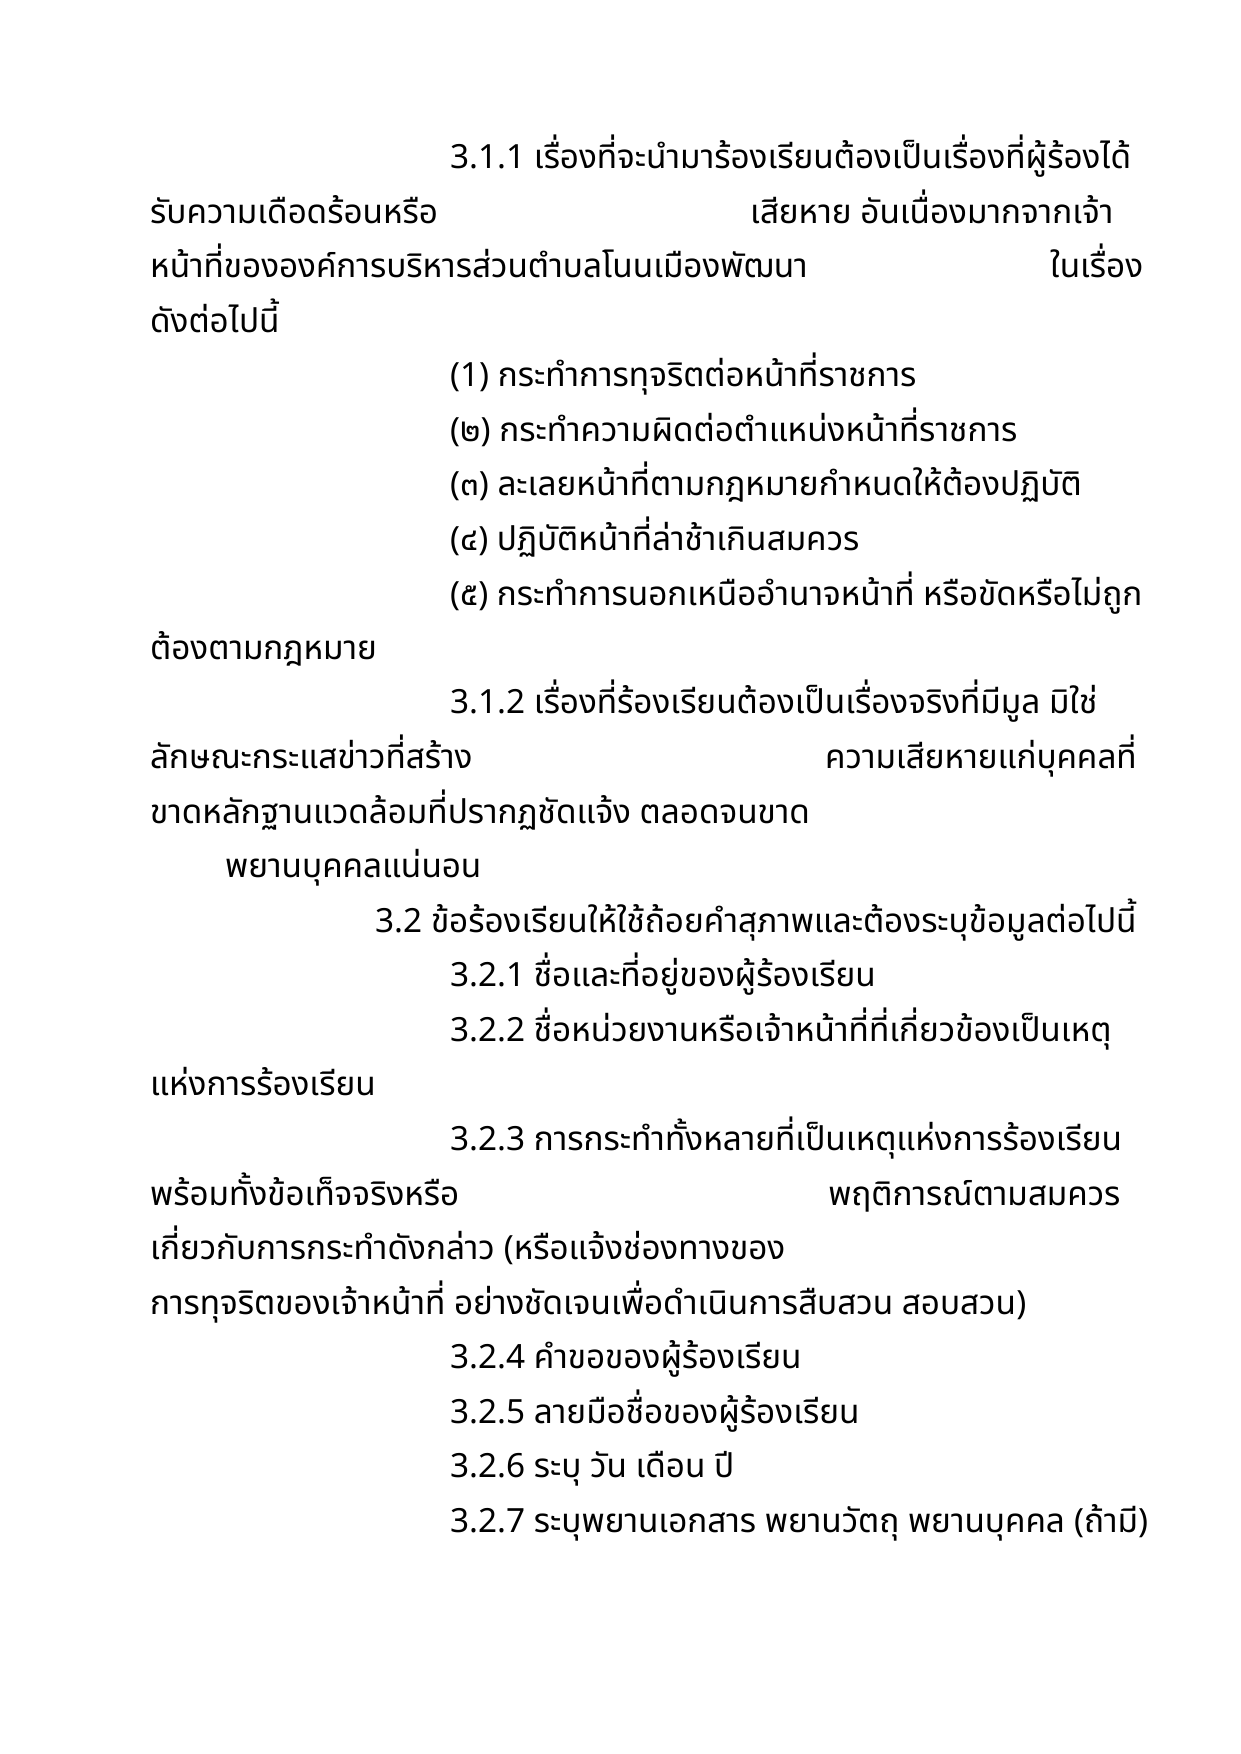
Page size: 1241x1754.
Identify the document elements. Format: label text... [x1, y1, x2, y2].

text 3.2.3 การกระทำทั้งหลายที่เป็นเหตุแห่งการร้องเรียน พร้อมทั้งข้อเท็จจริงหรือ พฤติการณ์ตามสมควรเกี่ยวกับการกระทำดังกล่าว (หรือแจ้งช่องทางของ การทุจริตของเจ้าหน้าที่ อย่างชัดเจนเพื่อดำเนินการสืบสวน สอบสวน) [150, 1115, 1152, 1329]
text 3.2.2 ชื่อหน่วยงานหรือเจ้าหน้าที่ที่เกี่ยวข้องเป็นเหตุแห่งการร้องเรียน [150, 1006, 1152, 1111]
text (๕) กระทำการนอกเหนืออำนาจหน้าที่ หรือขัดหรือไม่ถูกต้องตามกฎหมาย [150, 569, 1152, 674]
text 3.1.1 เรื่องที่จะนำมาร้องเรียนต้องเป็นเรื่องที่ผู้ร้องได้รับความเดือดร้อนหรือ เสียหาย อันเนื่องมากจากเจ้าหน้าที่ขององค์การบริหารส่วนตำบลโนนเมืองพัฒนา ในเรื่องดังต่อไปนี้ [150, 133, 1152, 347]
text (๓) ละเลยหน้าที่ตามกฎหมายกำหนดให้ต้องปฏิบัติ [150, 460, 1152, 511]
text (1) กระทำการทุจริตต่อหน้าที่ราชการ [150, 351, 1152, 402]
text 3.2.1 ชื่อและที่อยู่ของผู้ร้องเรียน [150, 951, 1152, 1002]
text 3.1.2 เรื่องที่ร้องเรียนต้องเป็นเรื่องจริงที่มีมูล มิใช่ลักษณะกระแสข่าวที่สร้าง ความเสียหายแก่บุคคลที่ขาดหลักฐานแวดล้อมที่ปรากฏชัดแจ้ง ตลอดจนขาด พยานบุคคลแน่นอน [150, 678, 1152, 893]
text 3.2.5 ลายมือชื่อของผู้ร้องเรียน [150, 1388, 1152, 1438]
text 3.2 ข้อร้องเรียนให้ใช้ถ้อยคำสุภาพและต้องระบุข้อมูลต่อไปนี้ [150, 897, 1152, 947]
text 3.2.7 ระบุพยานเอกสาร พยานวัตถุ พยานบุคคล (ถ้ามี) [150, 1497, 1152, 1547]
text (๒) กระทำความผิดต่อตำแหน่งหน้าที่ราชการ [150, 406, 1152, 456]
text (๔) ปฏิบัติหน้าที่ล่าช้าเกินสมควร [150, 515, 1152, 565]
text 3.2.4 คำขอของผู้ร้องเรียน [150, 1333, 1152, 1384]
text 3.2.6 ระบุ วัน เดือน ปี [150, 1442, 1152, 1493]
